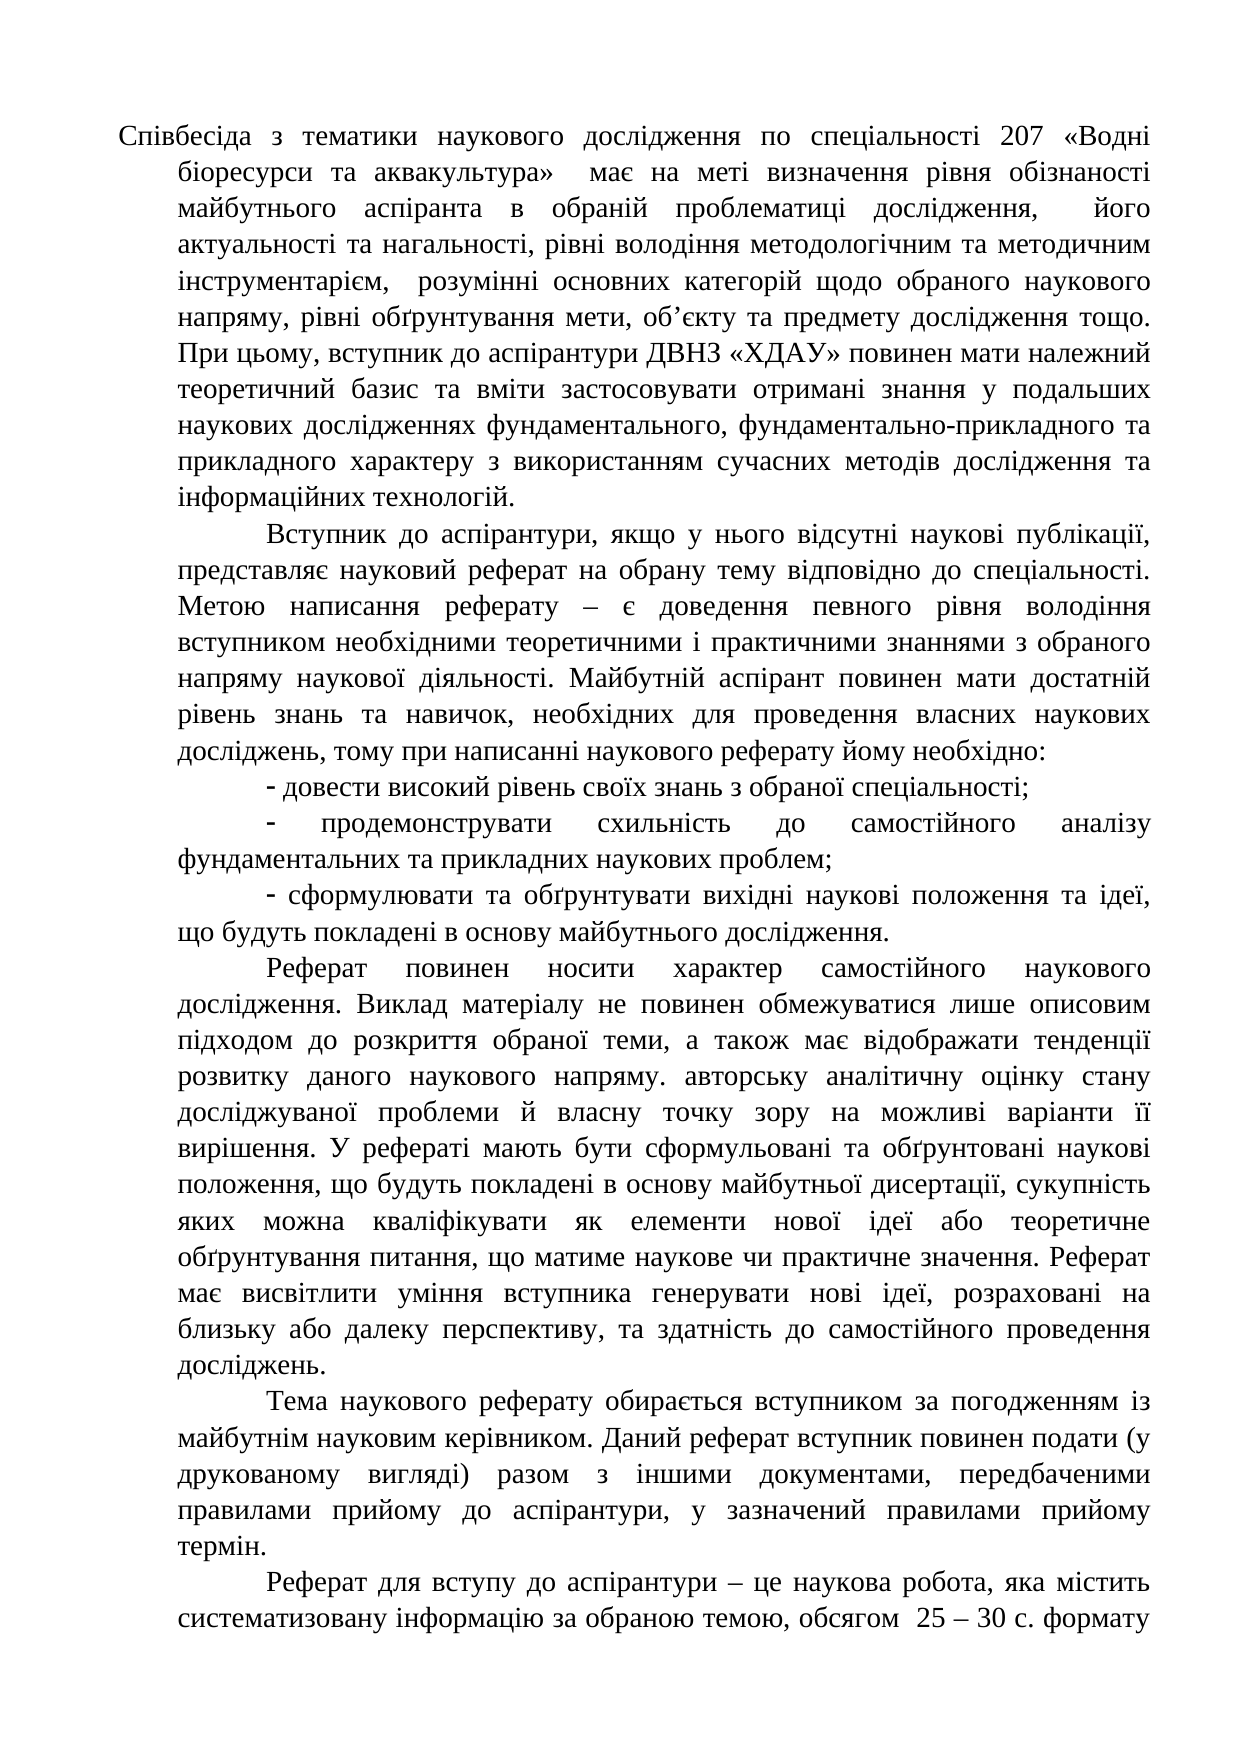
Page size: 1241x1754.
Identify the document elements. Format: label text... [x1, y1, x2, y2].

text Співбесіда з тематики наукового дослідження по спеціальності 207 «Водні біоресурси та аквакультура» має на меті визначення рівня обізнаності майбутнього аспіранта в обраній проблематиці дослідження, його актуальності та нагальності, рівні володіння методологічним та методичним інструментарієм, розумінні основних категорій щодо обраного наукового напряму, рівні обґрунтування мети, об’єкту та предмету дослідження тощо. При цьому, вступник до аспірантури ДВНЗ «ХДАУ» повинен мати належний теоретичний базис та вміти застосовувати отримані знання у подальших наукових дослідженнях фундаментального, фундаментально-прикладного та прикладного характеру з використанням сучасних методів дослідження та інформаційних технологій. [118, 118, 1152, 513]
text Вступник до аспірантури, якщо у нього відсутні наукові публікації, представляє науковий реферат на обрану тему відповідно до спеціальності. Метою написання реферату – є доведення певного рівня володіння вступником необхідними теоретичними і практичними знаннями з обраного напряму наукової діяльності. Майбутній аспірант повинен мати достатній рівень знань та навичок, необхідних для проведення власних наукових досліджень, тому при написанні наукового реферату йому необхідно: [177, 516, 1152, 766]
text довести високий рівень своїх знань з обраної спеціальності; [177, 769, 1152, 802]
text продемонструвати схильність до самостійного аналізу фундаментальних та прикладних наукових проблем; [177, 805, 1152, 875]
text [177, 1564, 1152, 1634]
text Тема наукового реферату обирається вступником за погодженням із майбутнім науковим керівником. Даний реферат вступник повинен подати (у друкованому вигляді) разом з іншими документами, передбаченими правилами прийому до аспірантури, у зазначений правилами прийому термін. [177, 1383, 1152, 1562]
text Реферат повинен носити характер самостійного наукового дослідження. Виклад матеріалу не повинен обмежуватися лише описовим підходом до розкриття обраної теми, а також має відображати тенденції розвитку даного наукового напряму. авторську аналітичну оцінку стану досліджуваної проблеми й власну точку зору на можливі варіанти її вирішення. У рефераті мають бути сформульовані та обґрунтовані наукові положення, що будуть покладені в основу майбутньої дисертації, сукупність яких можна кваліфікувати як елементи нової ідеї або теоретичне обґрунтування питання, що матиме наукове чи практичне значення. Реферат має висвітлити уміння вступника генерувати нові ідеї, розраховані на близьку або далеку перспективу, та здатність до самостійного проведення досліджень. [177, 950, 1152, 1381]
text сформулювати та обґрунтувати вихідні наукові положення та ідеї, що будуть покладені в основу майбутнього дослідження. [177, 877, 1152, 947]
